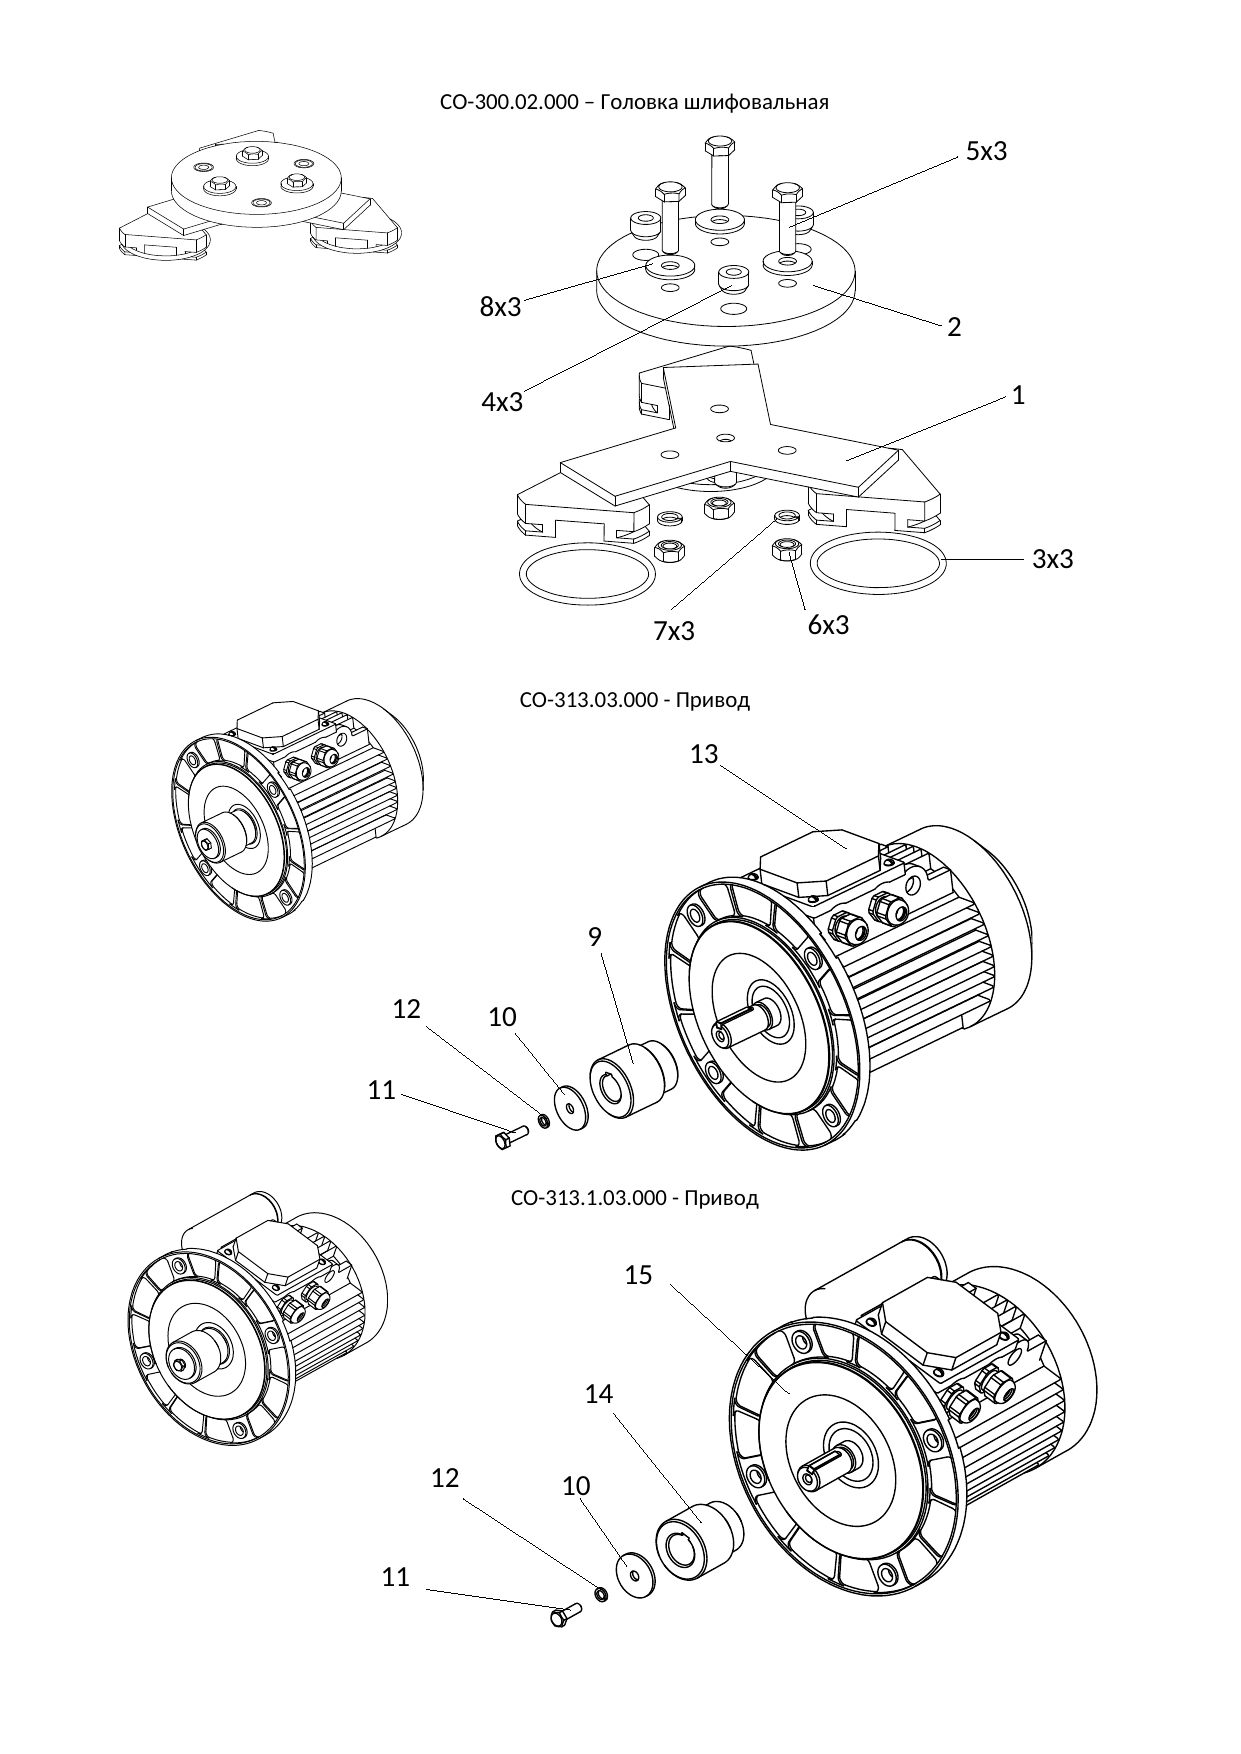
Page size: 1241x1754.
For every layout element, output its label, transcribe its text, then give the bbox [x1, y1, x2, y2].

text СО-313.1.03.000 - Привод [89, 1183, 1181, 1211]
text СО-313.03.000 - Привод [89, 685, 1181, 713]
text СО-300.02.000 – Головка шлифовальная [89, 87, 1181, 115]
